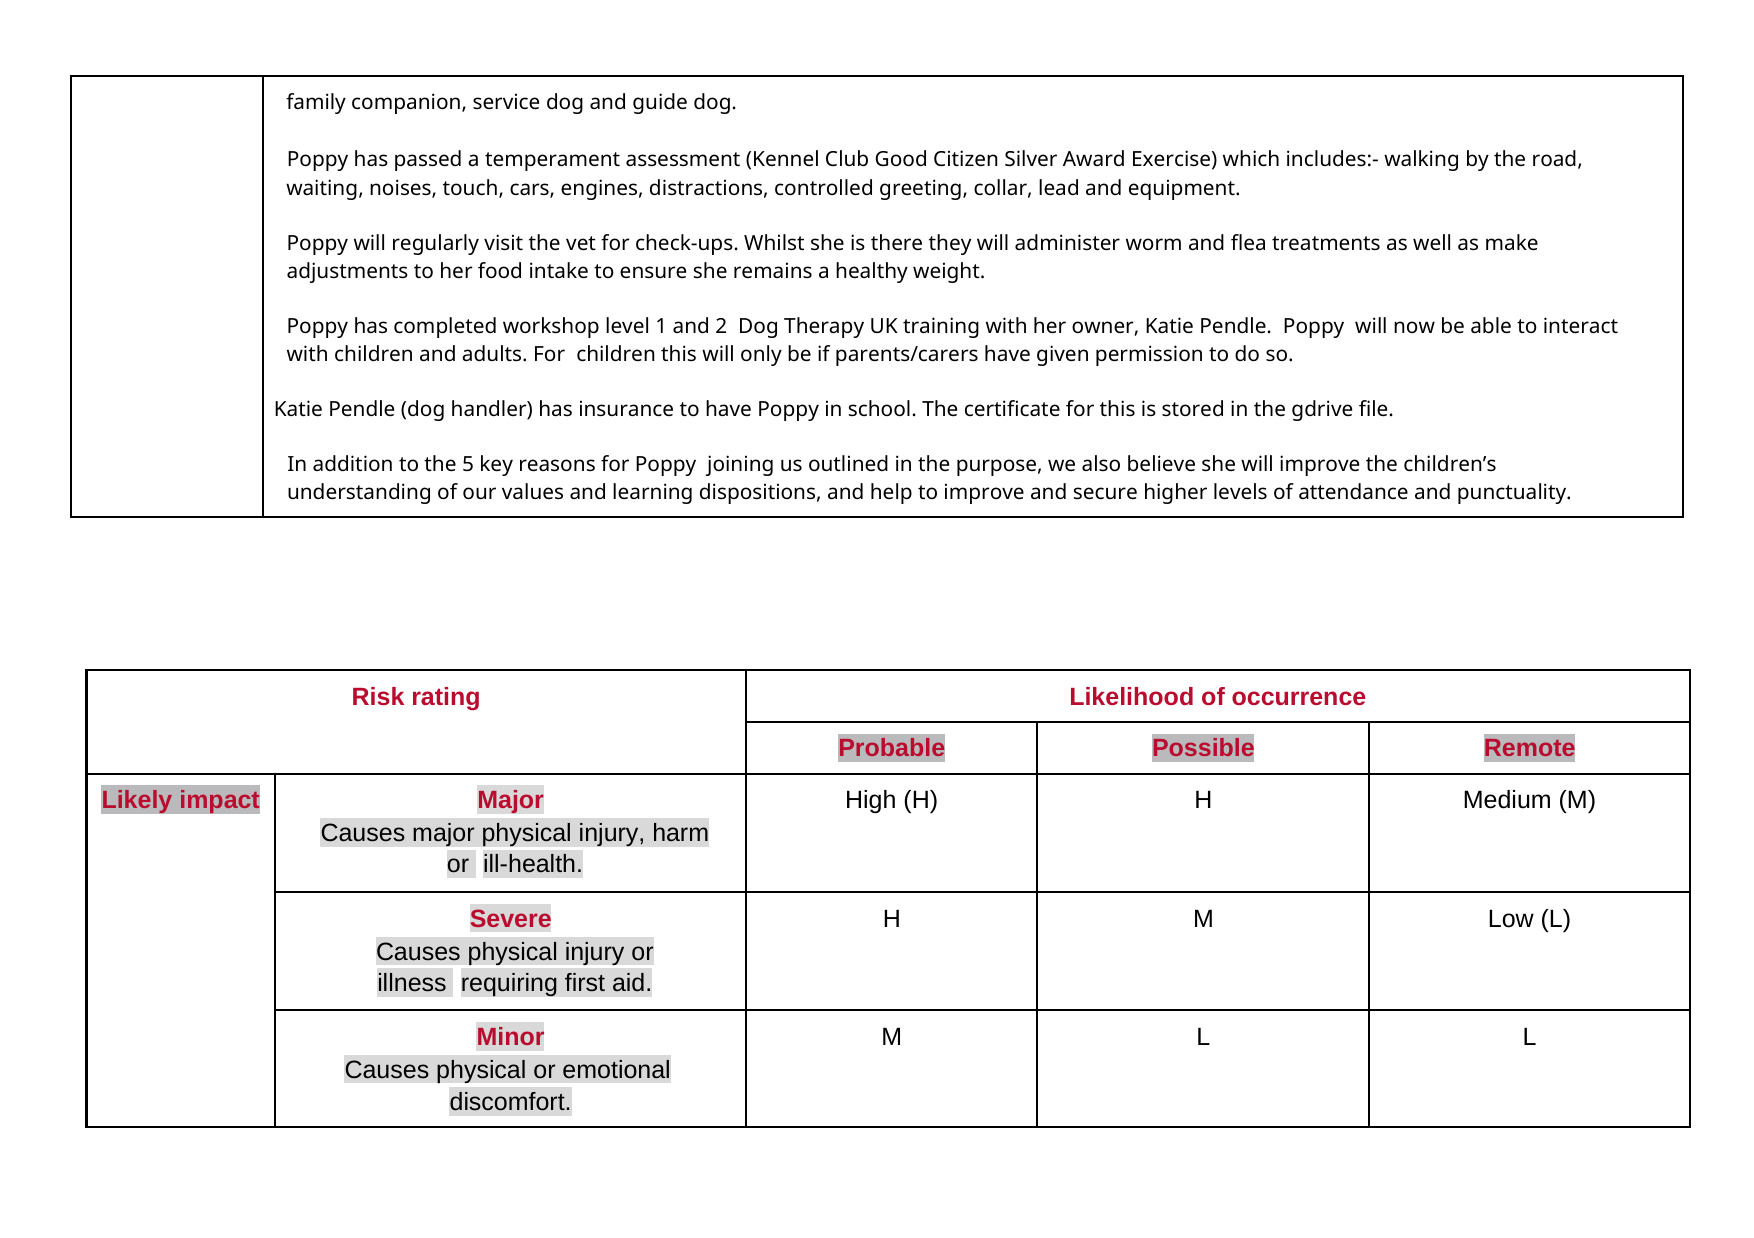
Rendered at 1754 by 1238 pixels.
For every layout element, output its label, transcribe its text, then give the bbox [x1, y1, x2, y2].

table_cell Medium (M) [1370, 775, 1689, 891]
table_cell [264, 77, 1682, 516]
table_cell Major Causes major physical injury, harm or ill-health. [276, 775, 745, 891]
table_cell M [1038, 893, 1368, 1009]
table_cell L [1370, 1011, 1689, 1126]
table_cell High (H) [747, 775, 1036, 891]
table_cell Likely impact [88, 775, 274, 1126]
table_header Likelihood of occurrence [747, 671, 1689, 721]
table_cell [72, 77, 262, 516]
table_cell Severe Causes physical injury or illness requiring first aid. [276, 893, 745, 1009]
table_cell Low (L) [1370, 893, 1689, 1009]
table_cell M [747, 1011, 1036, 1126]
table_cell H [1038, 775, 1368, 891]
table_cell H [747, 893, 1036, 1009]
table_cell L [1038, 1011, 1368, 1126]
table_header Risk rating [88, 671, 745, 773]
table_cell Minor Causes physical or emotional discomfort. [276, 1011, 745, 1126]
table_cell Remote [1370, 723, 1689, 773]
table_cell Probable [747, 723, 1036, 773]
table_cell Possible [1038, 723, 1368, 773]
